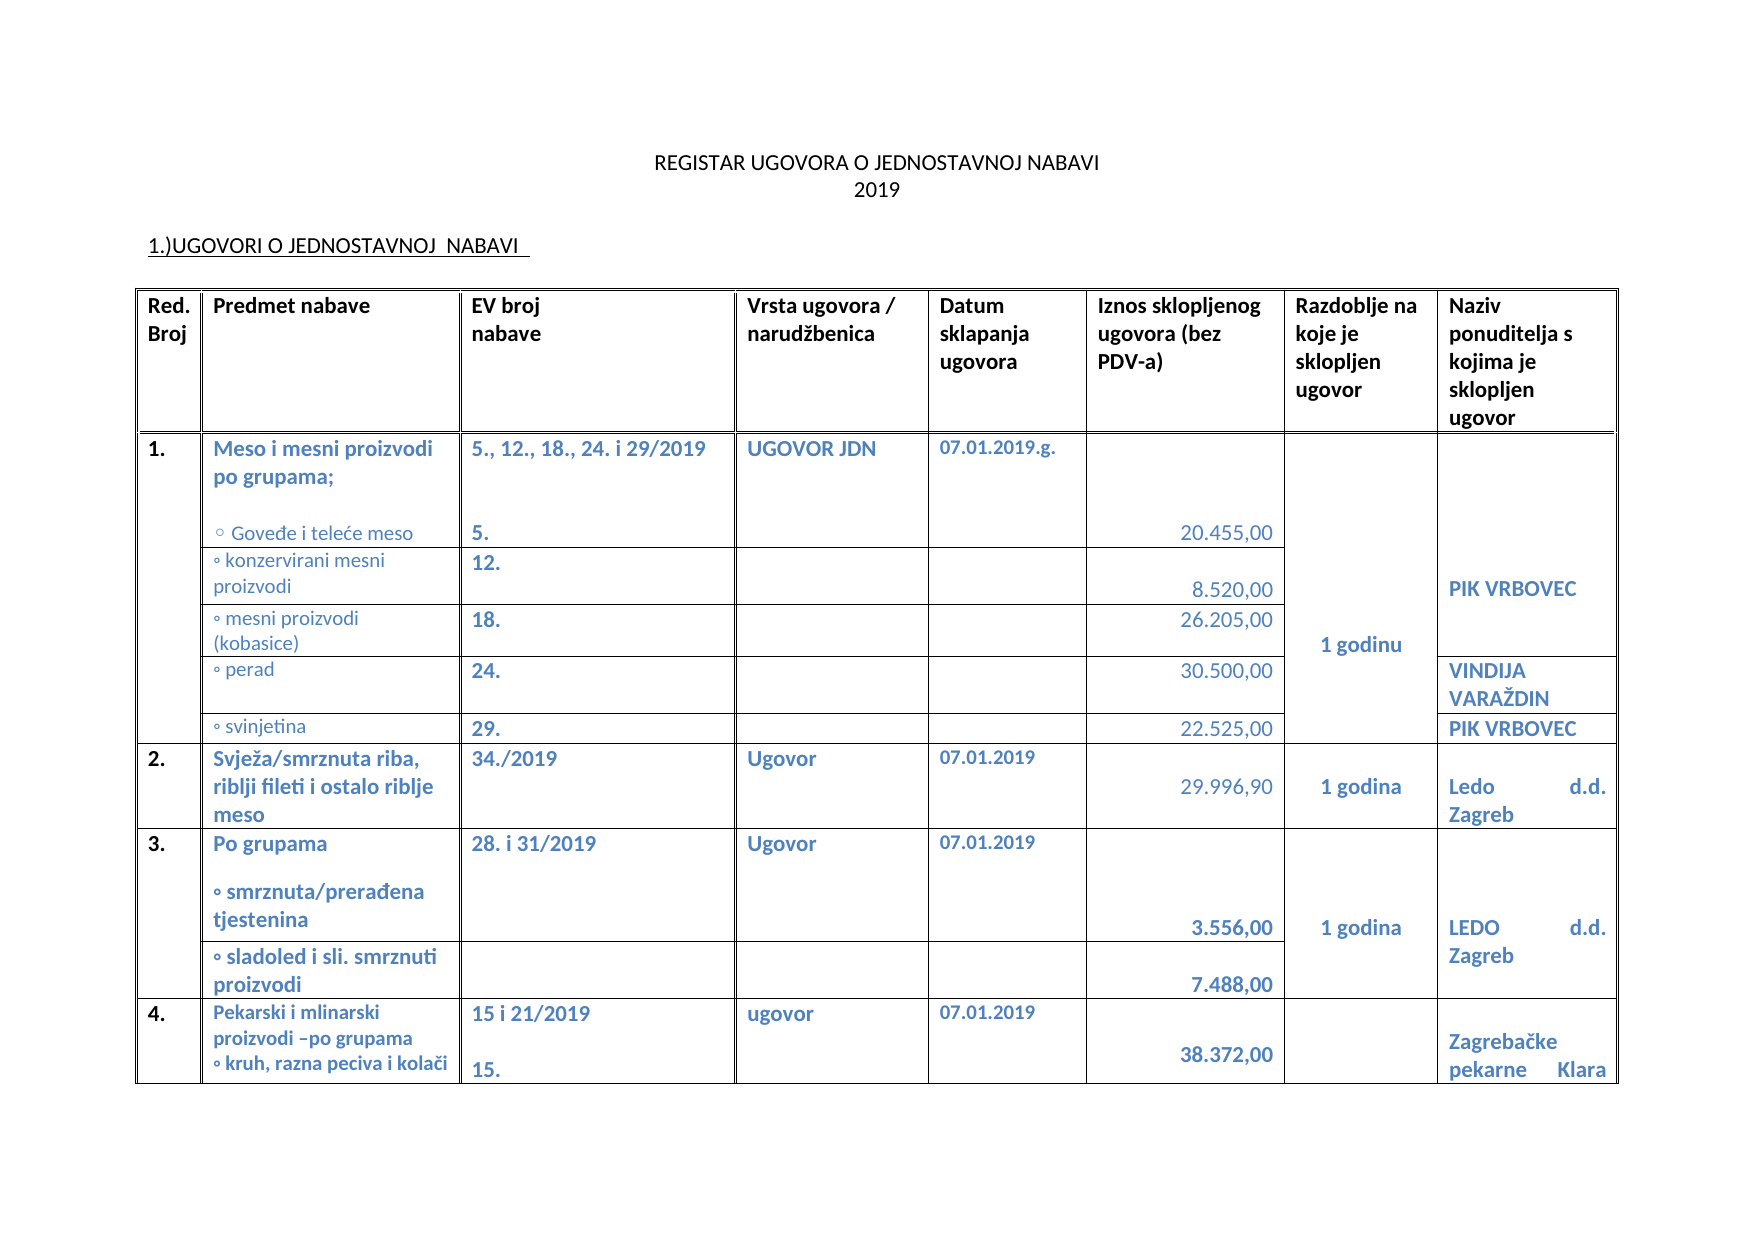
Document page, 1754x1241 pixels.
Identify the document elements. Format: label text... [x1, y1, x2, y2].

table_cell 22.525,00 [1087, 714, 1284, 743]
table_cell [737, 942, 928, 998]
table_cell ◦ mesni proizvodi (kobasice) [203, 605, 459, 656]
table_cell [1438, 999, 1616, 1083]
text 2019 [148, 176, 1606, 204]
table_header Naziv ponuditelja s kojima je sklopljen ugovor [1438, 291, 1616, 431]
table_cell 20.455,00 [1087, 434, 1284, 547]
table_cell 7.488,00 [1087, 942, 1284, 998]
table_header Red. Broj [138, 289, 202, 431]
table_cell UGOVOR JDN [737, 434, 928, 547]
table_cell [737, 657, 928, 713]
table_cell 18. [462, 605, 734, 656]
table_cell 07.01.2019.g. [929, 434, 1086, 547]
table_cell ◦ konzervirani mesni proizvodi [203, 548, 459, 604]
table_cell [737, 714, 928, 743]
table_cell [462, 942, 734, 998]
table_cell PIK VRBOVEC [1438, 431, 1618, 656]
table_cell Po grupama ◦ smrznuta/prerađena tjestenina [203, 829, 459, 941]
table_cell 5., 12., 18., 24. i 29/2019 5. [462, 434, 734, 547]
table_header Iznos sklopljenog ugovora (bez PDV-a) [1087, 291, 1284, 431]
table_cell ◦ sladoled i sli. smrznuti proizvodi [203, 942, 459, 998]
table_cell Meso i mesni proizvodi po grupama; ◦ Goveđe i teleće meso [203, 434, 459, 547]
table_cell PIK VRBOVEC [1438, 714, 1616, 743]
table_cell 3. [138, 829, 200, 998]
table_cell 8.520,00 [1087, 548, 1284, 604]
table_cell 1. [136, 431, 202, 743]
table_cell [929, 548, 1086, 604]
table_cell [929, 605, 1086, 656]
table_header EV broj nabave [460, 289, 736, 431]
table_cell ◦ svinjetina [203, 714, 459, 743]
table_cell 07.01.2019 [929, 999, 1086, 1083]
table_cell 2. [138, 744, 200, 828]
table_cell Ugovor [737, 744, 928, 828]
table_header Predmet nabave [202, 291, 460, 431]
table_cell ◦ perad [203, 657, 459, 713]
table_cell Ledo d.d. Zagreb [1438, 744, 1616, 828]
table_cell 34./2019 [462, 744, 734, 828]
text REGISTAR UGOVORA O JEDNOSTAVNOJ NABAVI [148, 148, 1606, 176]
table_cell [929, 942, 1086, 998]
table_cell [737, 548, 928, 604]
table_cell 07.01.2019 [929, 744, 1086, 828]
table_cell [1285, 999, 1437, 1083]
table_cell 24. [462, 657, 734, 713]
table_cell 1 godina [1285, 744, 1437, 828]
table_cell 29.996,90 [1087, 744, 1284, 828]
table_cell 1 godinu [1285, 434, 1437, 743]
table_cell 28. i 31/2019 [462, 829, 734, 941]
table_cell 38.372,00 [1087, 999, 1284, 1083]
table_cell 12. [462, 548, 734, 604]
text 1.)UGOVORI O JEDNOSTAVNOJ NABAVI [148, 232, 1606, 260]
table_cell [737, 605, 928, 656]
table_cell [929, 657, 1086, 713]
table_cell Svježa/smrznuta riba, riblji fileti i ostalo riblje meso [203, 744, 459, 828]
table_cell Ugovor [737, 829, 928, 941]
table_cell 3.556,00 [1087, 829, 1284, 941]
table_cell 07.01.2019 [929, 829, 1086, 941]
table_cell 26.205,00 [1087, 605, 1284, 656]
table_header Razdoblje na koje je sklopljen ugovor [1285, 291, 1437, 431]
table_cell 30.500,00 [1087, 657, 1284, 713]
table_cell 29. [462, 714, 734, 743]
table_header Vrsta ugovora / narudžbenica [736, 291, 928, 431]
table_cell Pekarski i mlinarski proizvodi –po grupama ◦ kruh, razna peciva i kolači [203, 999, 459, 1083]
table_cell 15 i 21/2019 15. [462, 999, 734, 1083]
table_cell LEDO d.d. Zagreb [1438, 829, 1616, 998]
table_header Datum sklapanja ugovora [929, 291, 1086, 431]
table_cell 1 godina [1285, 829, 1437, 998]
table_cell [929, 714, 1086, 743]
table_cell VINDIJA VARAŽDIN [1438, 657, 1616, 713]
table_cell ugovor [737, 999, 928, 1083]
table_cell 4. [138, 999, 200, 1083]
